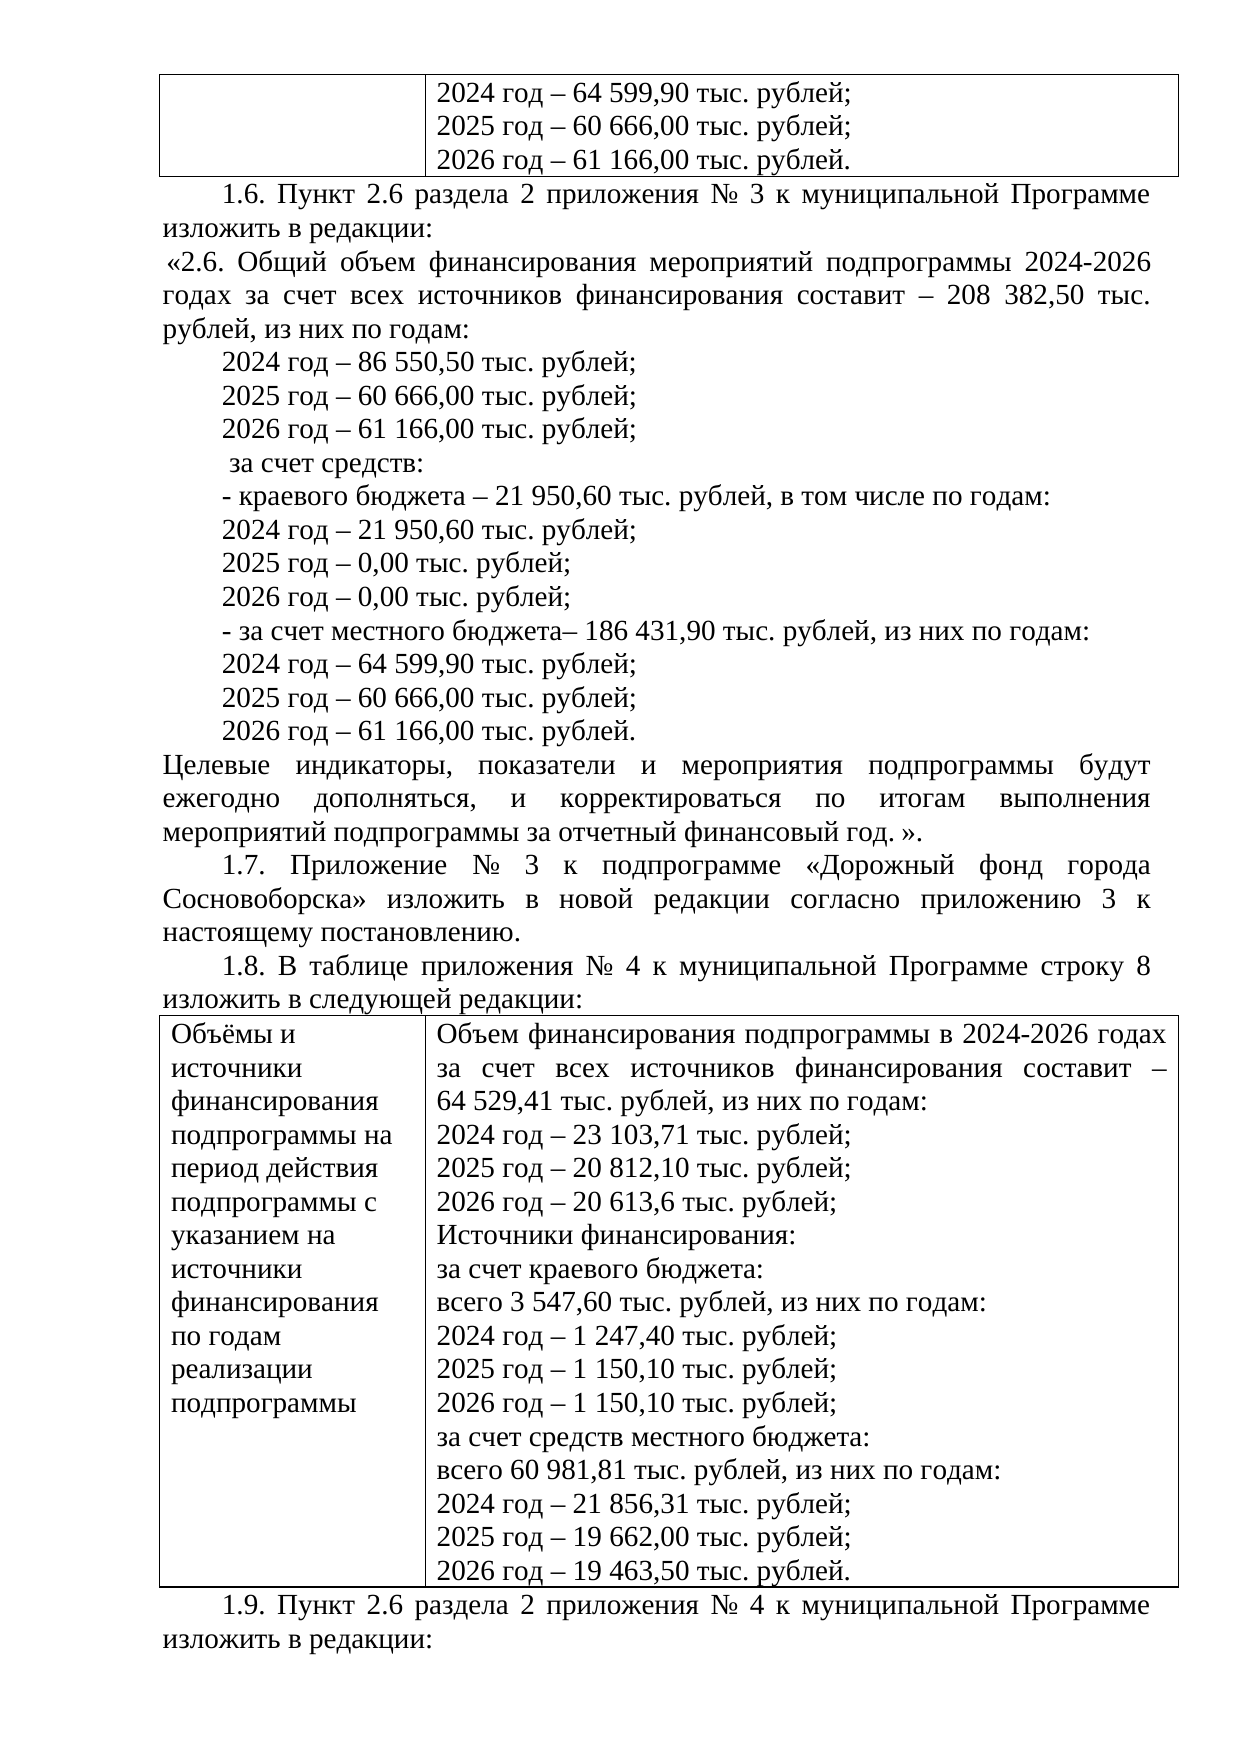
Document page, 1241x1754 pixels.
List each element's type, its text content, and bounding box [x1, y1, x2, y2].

text - краевого бюджета – 21 950,60 тыс. рублей, в том числе по годам: [162, 478, 1152, 512]
text 2025 год – 60 666,00 тыс. рублей; [162, 378, 1152, 411]
text «2.6. Общий объем финансирования мероприятий подпрограммы 2024-2026 годах за счет всех источников финансирования составит – 208 382,50 тыс. рублей, из них по годам: [162, 244, 1152, 344]
text - за счет местного бюджета– 186 431,90 тыс. рублей, из них по годам: [162, 613, 1152, 646]
text 2024 год – 64 599,90 тыс. рублей; [162, 646, 1152, 680]
text 1.8. В таблице приложения № 4 к муниципальной Программе строку 8 изложить в следующей редакции: [162, 948, 1152, 1015]
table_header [160, 75, 425, 176]
text 2026 год – 61 166,00 тыс. рублей. [162, 713, 1152, 747]
text 2024 год – 21 950,60 тыс. рублей; [162, 512, 1152, 546]
table_header Объем финансирования подпрограммы в 2024-2026 годах за счет всех источников финансирования составит – 64 529,41 тыс. рублей, из них по годам: 2024 год – 23 103,71 тыс. рублей; 2025 год – 20 812,10 тыс. рублей; 2026 год – 20 613,6 тыс. рублей; Источники финансирования: за счет краевого бюджета: всего 3 547,60 тыс. рублей, из них по годам: 2024 год – 1 247,40 тыс. рублей; 2025 год – 1 150,10 тыс. рублей; 2026 год – 1 150,10 тыс. рублей; за счет средств местного бюджета: всего 60 981,81 тыс. рублей, из них по годам: 2024 год – 21 856,31 тыс. рублей; 2025 год – 19 662,00 тыс. рублей; 2026 год – 19 463,50 тыс. рублей. [426, 1016, 1178, 1586]
text 2026 год – 61 166,00 тыс. рублей; [162, 411, 1152, 445]
text Целевые индикаторы, показатели и мероприятия подпрограммы будут ежегодно дополняться, и корректироваться по итогам выполнения мероприятий подпрограммы за отчетный финансовый год. ». [162, 747, 1152, 847]
text 2025 год – 60 666,00 тыс. рублей; [162, 680, 1152, 713]
text 2025 год – 0,00 тыс. рублей; [162, 546, 1152, 579]
text 2024 год – 86 550,50 тыс. рублей; [162, 344, 1152, 378]
text 1.6. Пункт 2.6 раздела 2 приложения № 3 к муниципальной Программе изложить в редакции: [162, 177, 1152, 244]
text 1.7. Приложение № 3 к подпрограмме «Дорожный фонд города Сосновоборска» изложить в новой редакции согласно приложению 3 к настоящему постановлению. [162, 847, 1152, 948]
text 2026 год – 0,00 тыс. рублей; [162, 579, 1152, 613]
text 1.9. Пункт 2.6 раздела 2 приложения № 4 к муниципальной Программе изложить в редакции: [162, 1588, 1152, 1654]
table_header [426, 75, 1178, 176]
text за счет средств: [162, 445, 1152, 478]
